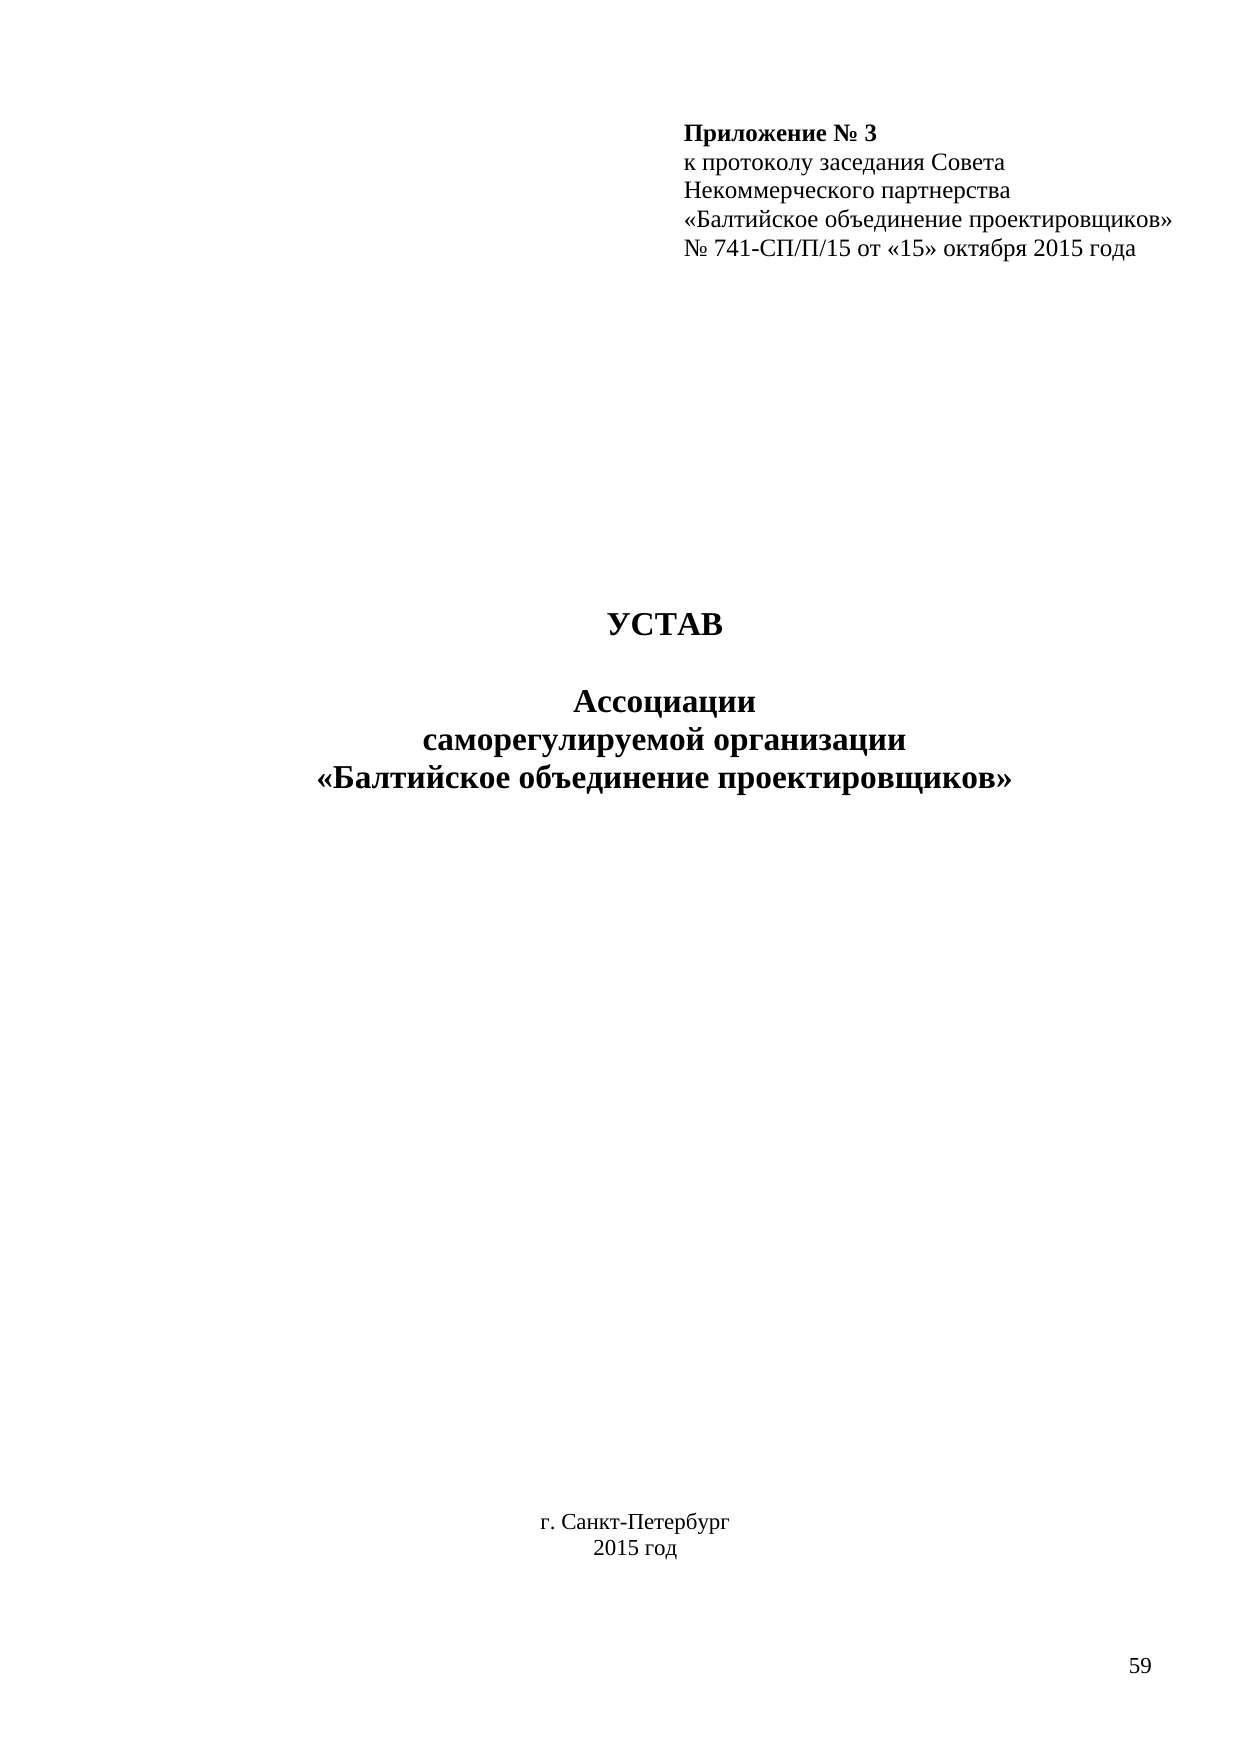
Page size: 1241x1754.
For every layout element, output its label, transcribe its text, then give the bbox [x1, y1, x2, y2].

text Ассоциации [177, 681, 1152, 719]
text № 741-СП/П/15 от «15» октября 2015 года [683, 233, 1152, 262]
text г. Санкт-Петербург [118, 1508, 1152, 1534]
text Приложение № 3 [683, 118, 1240, 147]
text саморегулируемой организации [177, 719, 1152, 758]
text к протоколу заседания Совета [683, 147, 1240, 176]
text УСТАВ [177, 604, 1152, 643]
text Некоммерческого партнерства [683, 176, 1240, 204]
text 2015 год [118, 1534, 1152, 1560]
text «Балтийское объединение проектировщиков» [177, 758, 1152, 796]
text «Балтийское объединение проектировщиков» [683, 204, 1240, 233]
